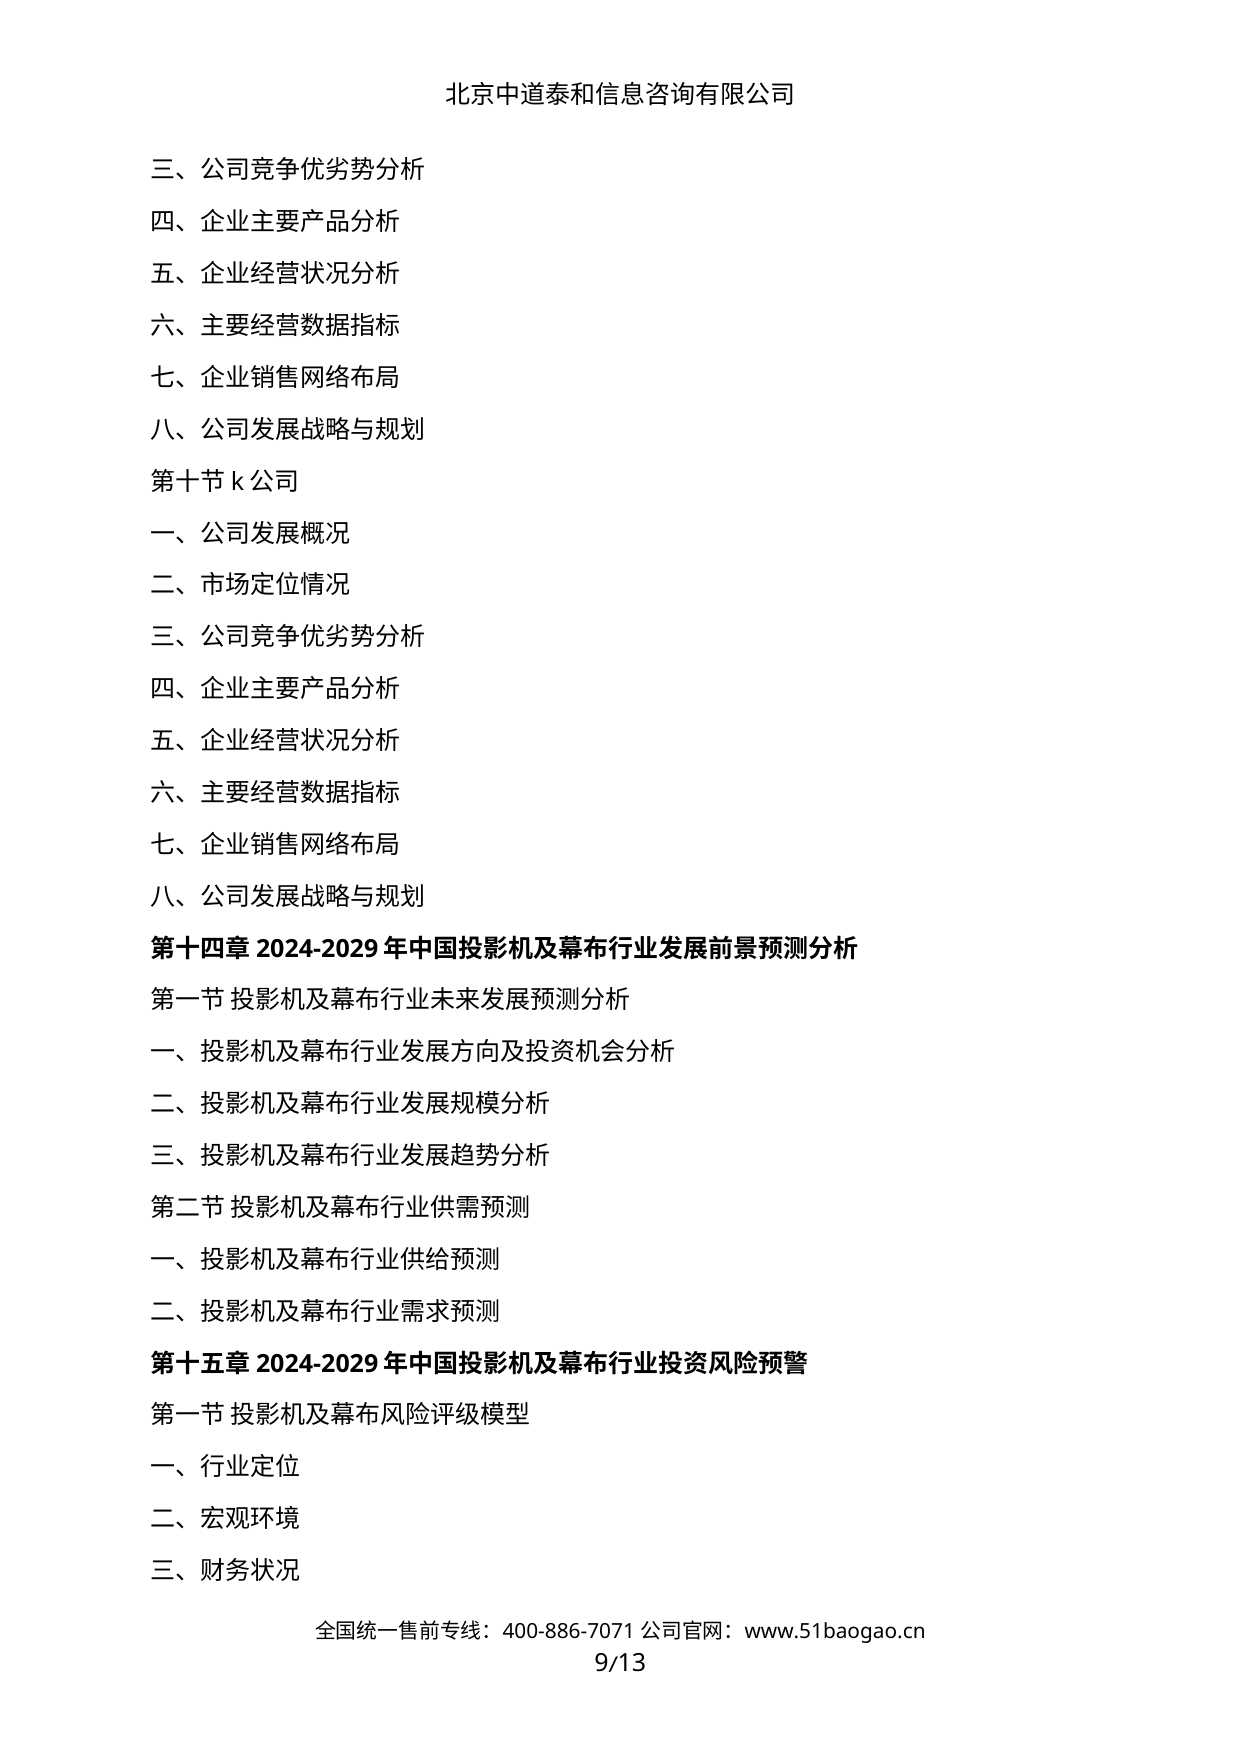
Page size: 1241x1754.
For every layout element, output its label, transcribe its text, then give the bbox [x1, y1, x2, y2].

text 二、投影机及幕布行业需求预测 [150, 1291, 1090, 1327]
text 三、投影机及幕布行业发展趋势分析 [150, 1136, 1090, 1172]
text 七、企业销售网络布局 [150, 824, 1090, 861]
text 二、投影机及幕布行业发展规模分析 [150, 1084, 1090, 1120]
text 一、投影机及幕布行业发展方向及投资机会分析 [150, 1032, 1090, 1068]
text 第二节 投影机及幕布行业供需预测 [150, 1187, 1090, 1224]
text 二、市场定位情况 [150, 565, 1090, 601]
text 第一节 投影机及幕布行业未来发展预测分析 [150, 980, 1090, 1016]
text 五、企业经营状况分析 [150, 721, 1090, 757]
text 三、公司竞争优劣势分析 [150, 617, 1090, 653]
text 四、企业主要产品分析 [150, 202, 1090, 238]
text 三、财务状况 [150, 1551, 1090, 1587]
text 二、宏观环境 [150, 1499, 1090, 1535]
text 四、企业主要产品分析 [150, 669, 1090, 705]
text 第十四章 2024-2029年中国投影机及幕布行业发展前景预测分析 [150, 928, 1090, 964]
text 一、投影机及幕布行业供给预测 [150, 1239, 1090, 1276]
text 三、公司竞争优劣势分析 [150, 150, 1090, 186]
text 七、企业销售网络布局 [150, 357, 1090, 394]
text 六、主要经营数据指标 [150, 772, 1090, 809]
text 第十五章 2024-2029年中国投影机及幕布行业投资风险预警 [150, 1343, 1090, 1379]
text 八、公司发展战略与规划 [150, 409, 1090, 446]
text 一、行业定位 [150, 1447, 1090, 1483]
text 第一节 投影机及幕布风险评级模型 [150, 1395, 1090, 1431]
text 第十节 k公司 [150, 461, 1090, 497]
text 八、公司发展战略与规划 [150, 876, 1090, 912]
text 五、企业经营状况分析 [150, 254, 1090, 290]
text 一、公司发展概况 [150, 513, 1090, 549]
text 六、主要经营数据指标 [150, 306, 1090, 342]
